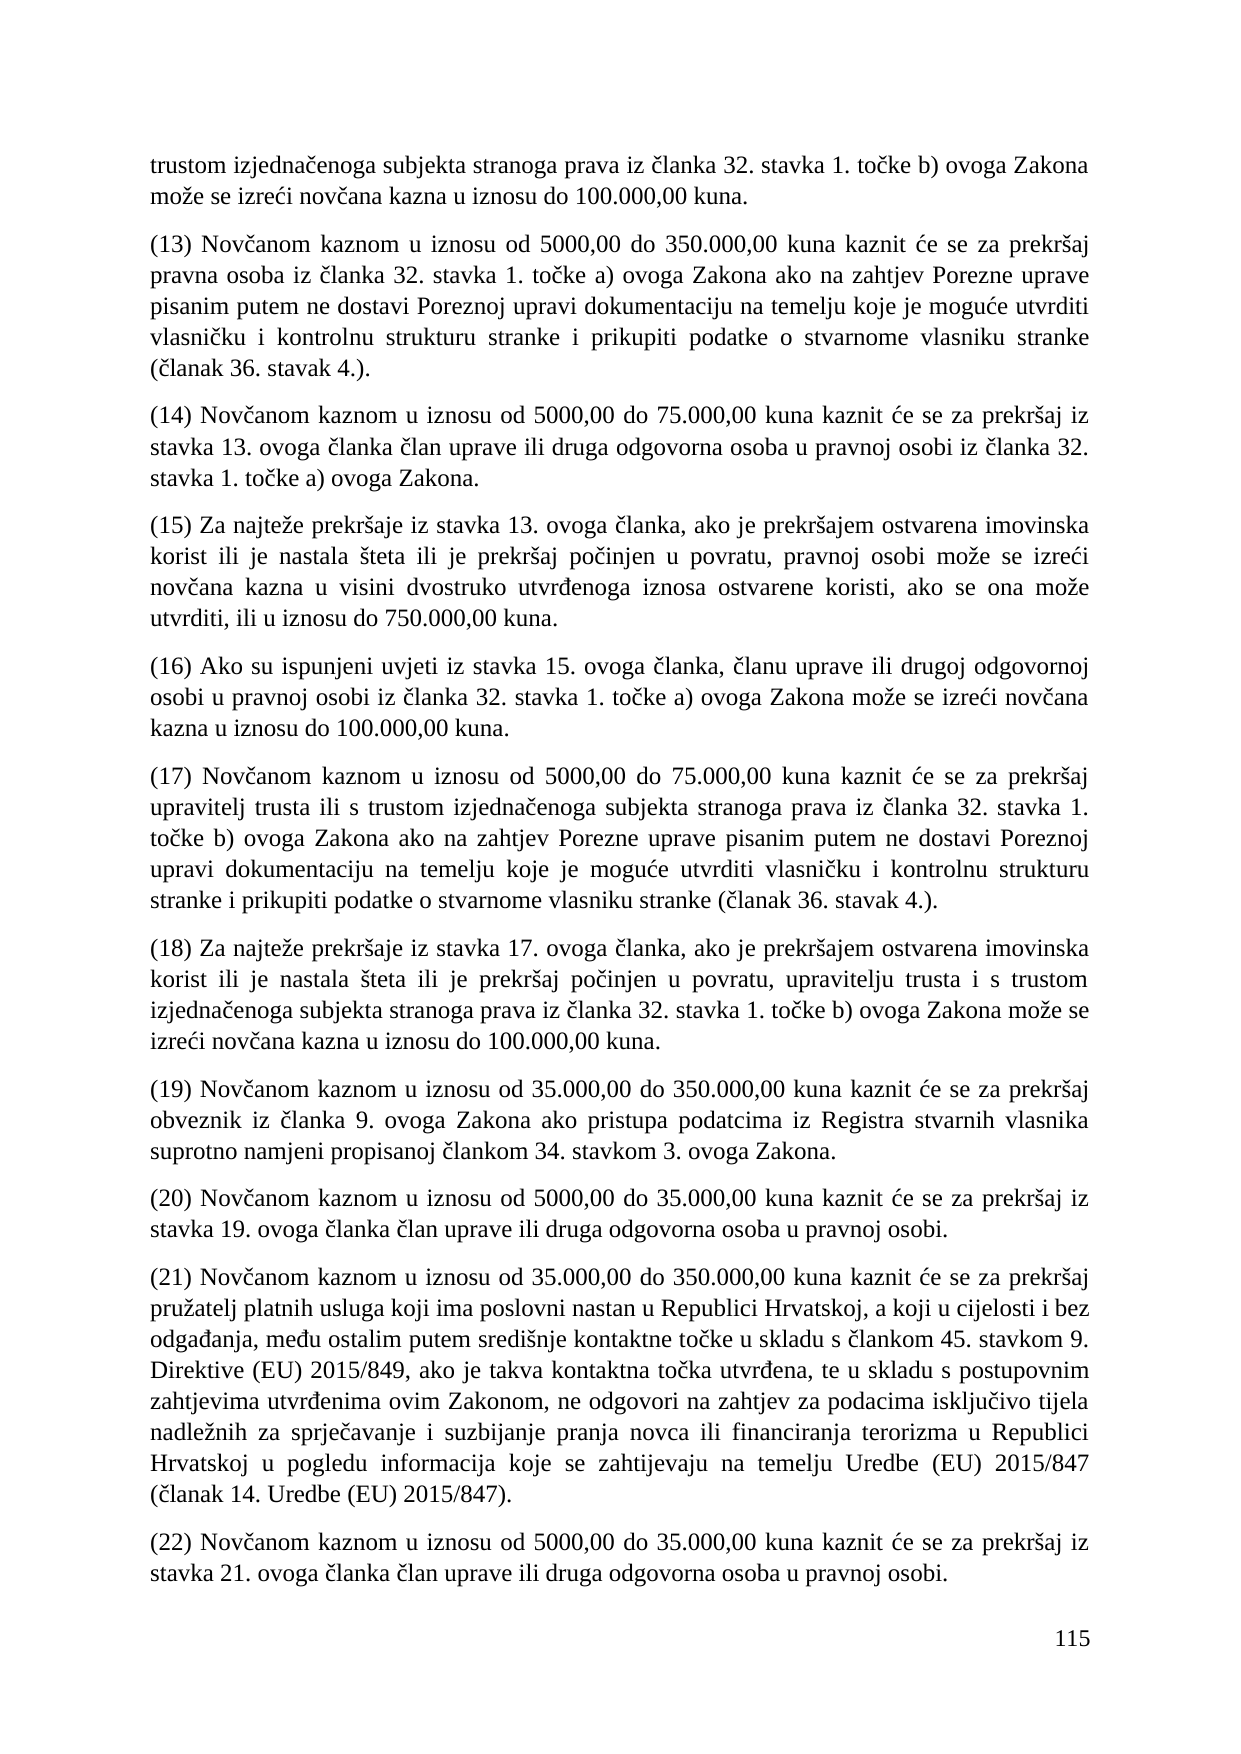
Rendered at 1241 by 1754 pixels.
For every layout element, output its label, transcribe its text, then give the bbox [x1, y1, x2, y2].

text (15) Za najteže prekršaje iz stavka 13. ovoga članka, ako je prekršajem ostvarena imovinska korist ili je nastala šteta ili je prekršaj počinjen u povratu, pravnoj osobi može se izreći novčana kazna u visini dvostruko utvrđenoga iznosa ostvarene koristi, ako se ona može utvrditi, ili u iznosu do 750.000,00 kuna. [150, 510, 1090, 632]
text (17) Novčanom kaznom u iznosu od 5000,00 do 75.000,00 kuna kaznit će se za prekršaj upravitelj trusta ili s trustom izjednačenoga subjekta stranoga prava iz članka 32. stavka 1. točke b) ovoga Zakona ako na zahtjev Porezne uprave pisanim putem ne dostavi Poreznoj upravi dokumentaciju na temelju koje je moguće utvrditi vlasničku i kontrolnu strukturu stranke i prikupiti podatke o stvarnome vlasniku stranke (članak 36. stavak 4.). [150, 761, 1090, 914]
text (16) Ako su ispunjeni uvjeti iz stavka 15. ovoga članka, članu uprave ili drugoj odgovornoj osobi u pravnoj osobi iz članka 32. stavka 1. točke a) ovoga Zakona može se izreći novčana kazna u iznosu do 100.000,00 kuna. [150, 651, 1090, 742]
text (21) Novčanom kaznom u iznosu od 35.000,00 do 350.000,00 kuna kaznit će se za prekršaj pružatelj platnih usluga koji ima poslovni nastan u Republici Hrvatskoj, a koji u cijelosti i bez odgađanja, među ostalim putem središnje kontaktne točke u skladu s člankom 45. stavkom 9. Direktive (EU) 2015/849, ako je takva kontaktna točka utvrđena, te u skladu s postupovnim zahtjevima utvrđenima ovim Zakonom, ne odgovori na zahtjev za podacima isključivo tijela nadležnih za sprječavanje i suzbijanje pranja novca ili financiranja terorizma u Republici Hrvatskoj u pogledu informacija koje se zahtijevaju na temelju Uredbe (EU) 2015/847 (članak 14. Uredbe (EU) 2015/847). [150, 1262, 1090, 1508]
text (20) Novčanom kaznom u iznosu od 5000,00 do 35.000,00 kuna kaznit će se za prekršaj iz stavka 19. ovoga članka član uprave ili druga odgovorna osoba u pravnoj osobi. [150, 1183, 1090, 1243]
text (22) Novčanom kaznom u iznosu od 5000,00 do 35.000,00 kuna kaznit će se za prekršaj iz stavka 21. ovoga članka član uprave ili druga odgovorna osoba u pravnoj osobi. [150, 1527, 1090, 1587]
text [150, 150, 1090, 210]
text (18) Za najteže prekršaje iz stavka 17. ovoga članka, ako je prekršajem ostvarena imovinska korist ili je nastala šteta ili je prekršaj počinjen u povratu, upravitelju trusta i s trustom izjednačenoga subjekta stranoga prava iz članka 32. stavka 1. točke b) ovoga Zakona može se izreći novčana kazna u iznosu do 100.000,00 kuna. [150, 933, 1090, 1055]
text (13) Novčanom kaznom u iznosu od 5000,00 do 350.000,00 kuna kaznit će se za prekršaj pravna osoba iz članka 32. stavka 1. točke a) ovoga Zakona ako na zahtjev Porezne uprave pisanim putem ne dostavi Poreznoj upravi dokumentaciju na temelju koje je moguće utvrditi vlasničku i kontrolnu strukturu stranke i prikupiti podatke o stvarnome vlasniku stranke (članak 36. stavak 4.). [150, 229, 1090, 382]
text (19) Novčanom kaznom u iznosu od 35.000,00 do 350.000,00 kuna kaznit će se za prekršaj obveznik iz članka 9. ovoga Zakona ako pristupa podatcima iz Registra stvarnih vlasnika suprotno namjeni propisanoj člankom 34. stavkom 3. ovoga Zakona. [150, 1074, 1090, 1164]
text (14) Novčanom kaznom u iznosu od 5000,00 do 75.000,00 kuna kaznit će se za prekršaj iz stavka 13. ovoga članka član uprave ili druga odgovorna osoba u pravnoj osobi iz članka 32. stavka 1. točke a) ovoga Zakona. [150, 401, 1090, 491]
